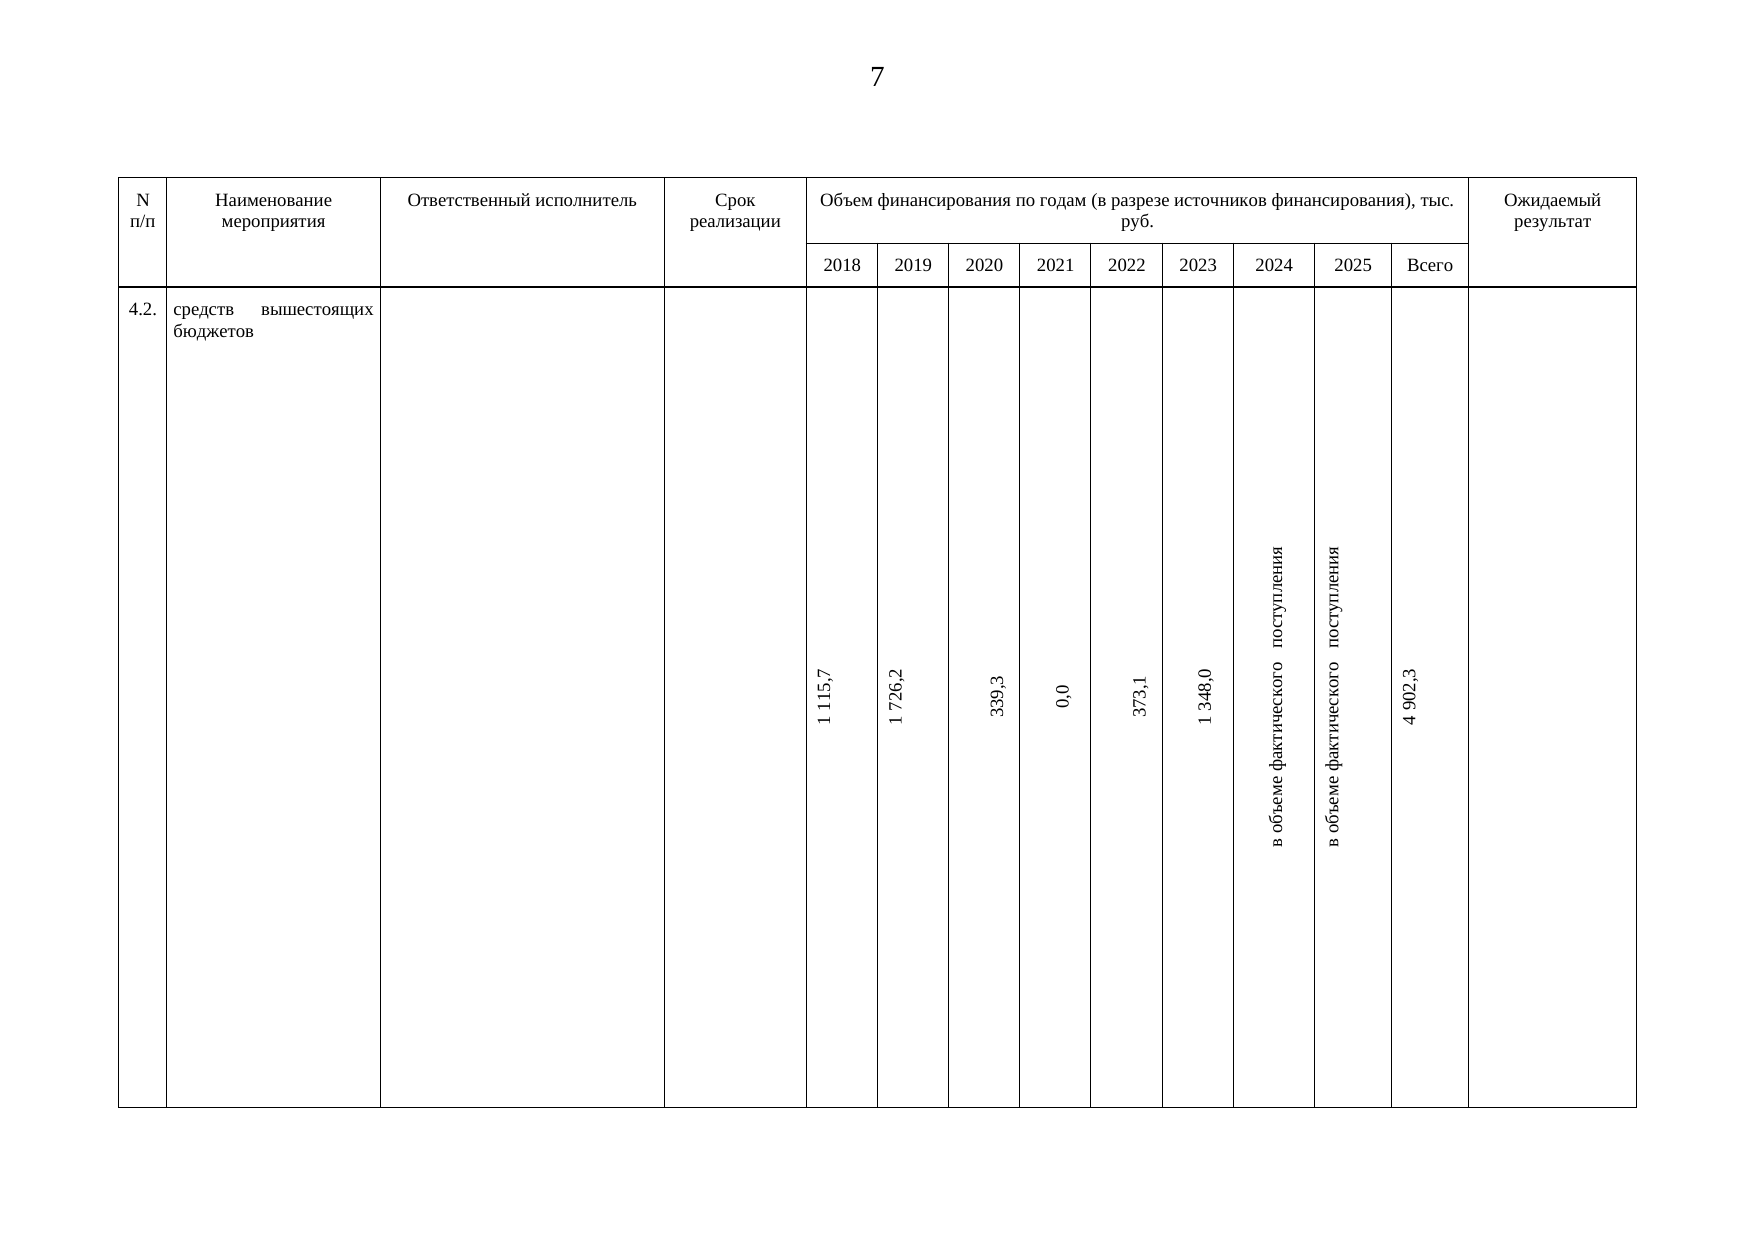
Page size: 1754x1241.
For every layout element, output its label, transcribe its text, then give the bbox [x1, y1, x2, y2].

table_cell 0,0 [1020, 288, 1090, 1107]
table_cell 1 348,0 [1163, 288, 1233, 1107]
table_cell 2021 [1020, 244, 1090, 286]
table_header Наименование мероприятия [167, 178, 380, 286]
table_cell Всего [1392, 244, 1468, 286]
table_cell в объеме фактического поступления [1315, 288, 1391, 1107]
table_cell 2023 [1163, 244, 1233, 286]
table_cell 373,1 [1091, 288, 1162, 1107]
table_header Срок реализации [665, 178, 806, 286]
table_cell средств вышестоящих бюджетов [167, 288, 380, 1107]
table_cell 2025 [1315, 244, 1391, 286]
table_cell 2019 [878, 244, 948, 286]
table_cell [381, 288, 664, 1107]
table_cell 4.2. [119, 288, 166, 1107]
table_cell 2018 [807, 244, 877, 286]
table_header Объем финансирования по годам (в разрезе источников финансирования), тыс. руб. [807, 178, 1468, 243]
table_header Ответственный исполнитель [381, 178, 664, 286]
table_header N п/п [119, 178, 166, 286]
table_header Ожидаемый результат [1469, 178, 1636, 286]
table_cell 339,3 [949, 288, 1019, 1107]
table_cell 2020 [949, 244, 1019, 286]
table_cell 1 115,7 [807, 288, 877, 1107]
table_cell в объеме фактического поступления [1234, 288, 1314, 1107]
table_cell 4 902,3 [1392, 288, 1468, 1107]
table_cell 1 726,2 [878, 288, 948, 1107]
table_cell 2024 [1234, 244, 1314, 286]
table_cell [1469, 288, 1636, 1107]
table_cell [665, 288, 806, 1107]
table_cell 2022 [1091, 244, 1162, 286]
